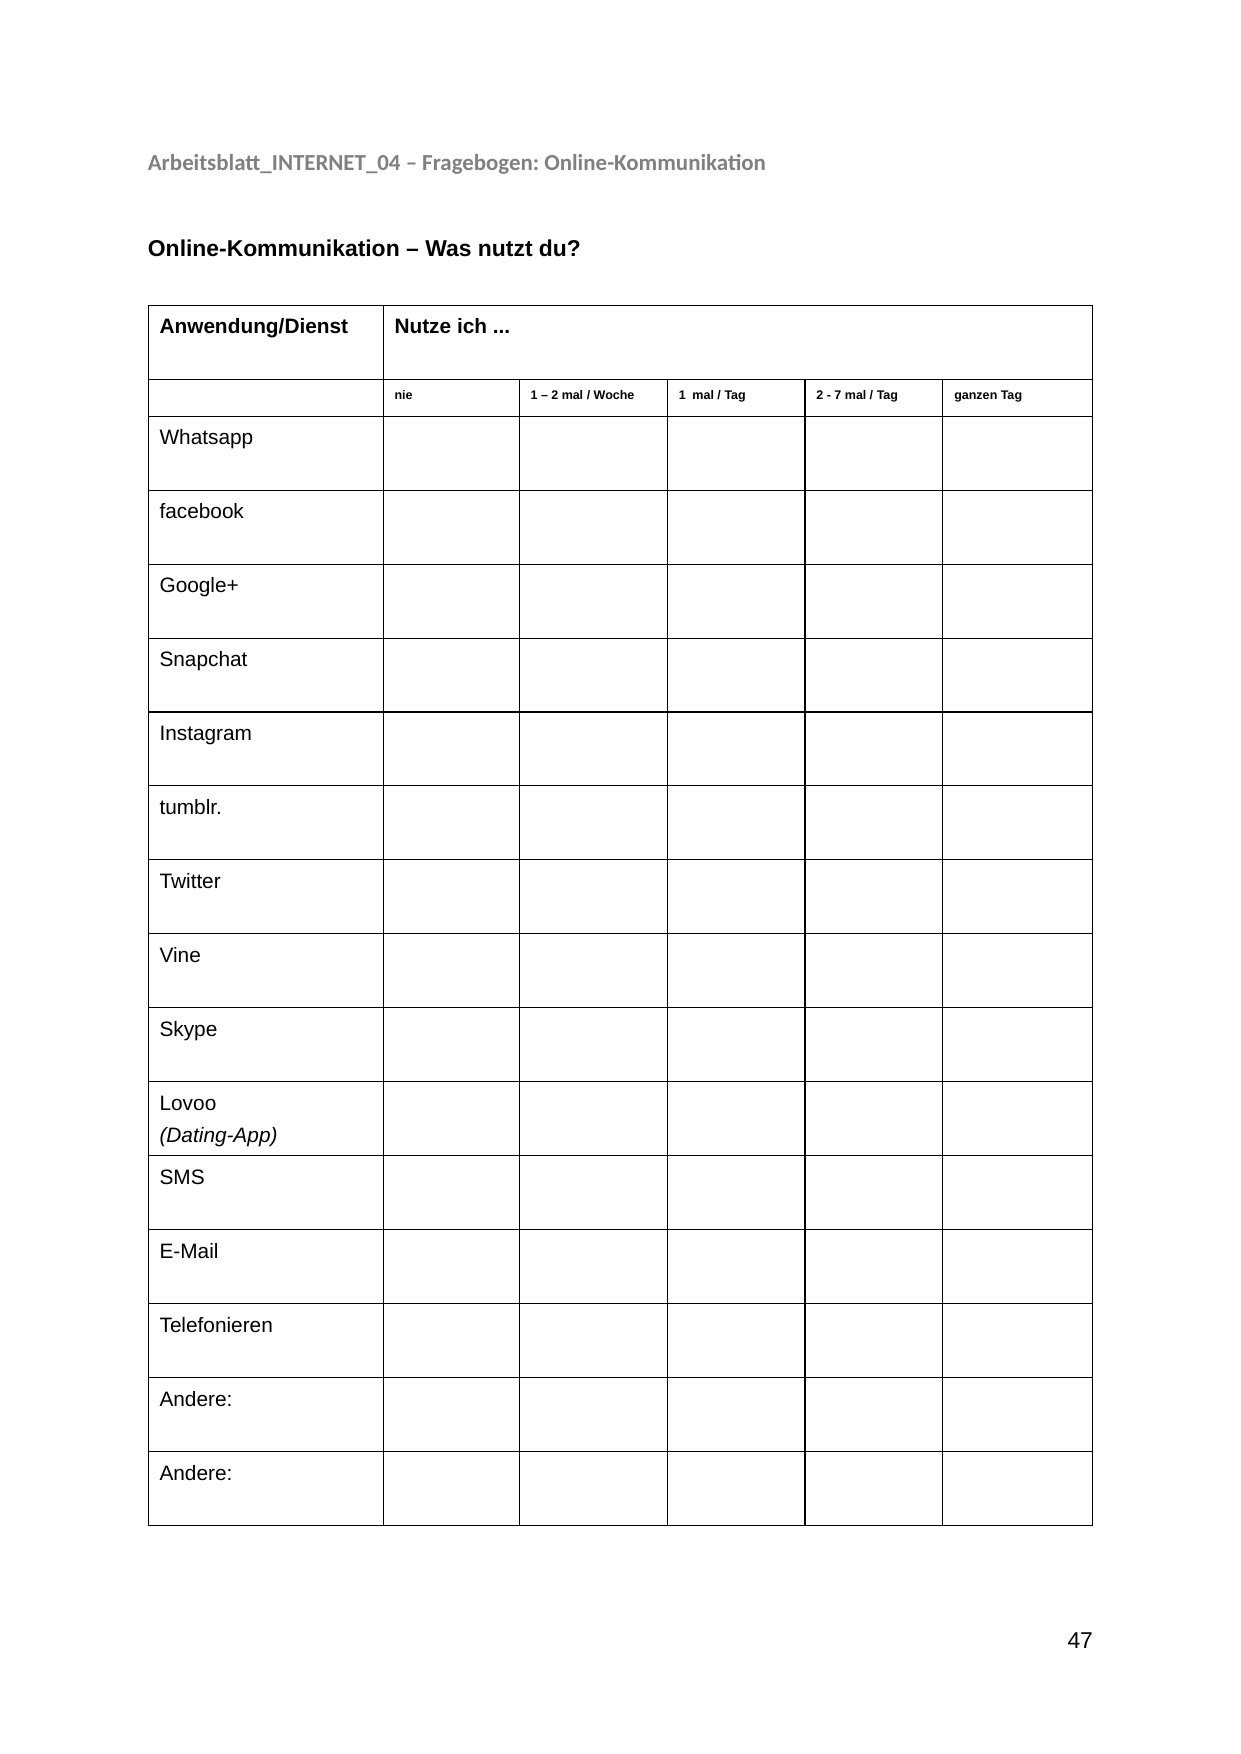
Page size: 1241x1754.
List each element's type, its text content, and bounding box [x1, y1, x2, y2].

table_cell [943, 786, 1092, 859]
table_cell Lovoo (Dating-App) [149, 1082, 383, 1155]
table_cell [668, 1304, 804, 1377]
table_cell [520, 860, 667, 933]
table_cell Telefonieren [149, 1304, 383, 1377]
table_cell Skype [149, 1008, 383, 1081]
table_cell [806, 417, 942, 489]
table_cell [668, 1156, 804, 1229]
table_cell [806, 860, 942, 933]
table_cell [668, 1378, 804, 1451]
table_cell SMS [149, 1156, 383, 1229]
table_cell [943, 491, 1092, 563]
table_cell [806, 786, 942, 859]
table_cell [943, 1304, 1092, 1377]
table_cell [384, 860, 519, 933]
table_cell [520, 1304, 667, 1377]
table_cell [520, 1378, 667, 1451]
table_cell [943, 713, 1092, 785]
table_cell [384, 1156, 519, 1229]
table_cell Snapchat [149, 639, 383, 711]
table_cell [806, 1230, 942, 1303]
text Arbeitsblatt_INTERNET_04 – Fragebogen: Online-Kommunikation [148, 148, 1093, 176]
table_cell [806, 1378, 942, 1451]
table_cell [806, 713, 942, 785]
table_header Nutze ich ... [384, 306, 1092, 379]
table_cell [806, 491, 942, 563]
table_cell Vine [149, 934, 383, 1007]
table_cell [668, 491, 804, 563]
table_cell 2 - 7 mal / Tag [806, 380, 942, 416]
table_cell [520, 565, 667, 637]
table_cell [943, 417, 1092, 489]
table_cell [384, 934, 519, 1007]
table_cell [806, 934, 942, 1007]
table_cell [384, 1008, 519, 1081]
table_cell [806, 1156, 942, 1229]
table_cell [943, 1378, 1092, 1451]
table_cell Twitter [149, 860, 383, 933]
table_cell [668, 417, 804, 489]
table_cell [668, 1452, 804, 1525]
table_cell [943, 639, 1092, 711]
table_cell [149, 380, 383, 416]
table_cell [943, 1452, 1092, 1525]
table_cell Andere: [149, 1452, 383, 1525]
table_cell [384, 1082, 519, 1155]
table_cell [384, 1378, 519, 1451]
table_cell [668, 1230, 804, 1303]
table_cell [520, 786, 667, 859]
table_cell [520, 1008, 667, 1081]
table_cell [943, 1230, 1092, 1303]
table_cell Whatsapp [149, 417, 383, 489]
table_cell [668, 860, 804, 933]
table_cell [520, 1082, 667, 1155]
table_cell [668, 639, 804, 711]
table_cell [520, 713, 667, 785]
table_header Anwendung/Dienst [149, 306, 383, 379]
table_cell [520, 1452, 667, 1525]
table_cell Andere: [149, 1378, 383, 1451]
table_cell [384, 565, 519, 637]
table_cell [668, 1008, 804, 1081]
table_cell [520, 1156, 667, 1229]
table_cell 1 mal / Tag [668, 380, 804, 416]
table_cell [668, 565, 804, 637]
table_cell tumblr. [149, 786, 383, 859]
table_cell [943, 565, 1092, 637]
table_cell [520, 417, 667, 489]
table_cell [668, 1082, 804, 1155]
table_cell ganzen Tag [943, 380, 1092, 416]
table_cell [806, 565, 942, 637]
table_cell [806, 639, 942, 711]
table_cell [520, 1230, 667, 1303]
table_cell [806, 1082, 942, 1155]
table_cell [384, 1452, 519, 1525]
table_cell [520, 491, 667, 563]
table_cell nie [384, 380, 519, 416]
table_cell Instagram [149, 713, 383, 785]
table_cell Google+ [149, 565, 383, 637]
table_cell [806, 1304, 942, 1377]
table_cell [384, 1230, 519, 1303]
table_cell 1 – 2 mal / Woche [520, 380, 667, 416]
table_cell [943, 934, 1092, 1007]
table_cell [668, 934, 804, 1007]
table_cell facebook [149, 491, 383, 563]
table_cell [384, 786, 519, 859]
text Online-Kommunikation – Was nutzt du? [148, 235, 1093, 262]
table_cell [384, 417, 519, 489]
table_cell [668, 713, 804, 785]
table_cell [943, 1008, 1092, 1081]
table_cell [520, 934, 667, 1007]
table_cell [384, 713, 519, 785]
table_cell [806, 1452, 942, 1525]
table_cell [384, 491, 519, 563]
table_cell [943, 1082, 1092, 1155]
table_cell [384, 1304, 519, 1377]
table_cell [943, 860, 1092, 933]
table_cell E-Mail [149, 1230, 383, 1303]
table_cell [384, 639, 519, 711]
table_cell [668, 786, 804, 859]
table_cell [943, 1156, 1092, 1229]
table_cell [806, 1008, 942, 1081]
table_cell [520, 639, 667, 711]
